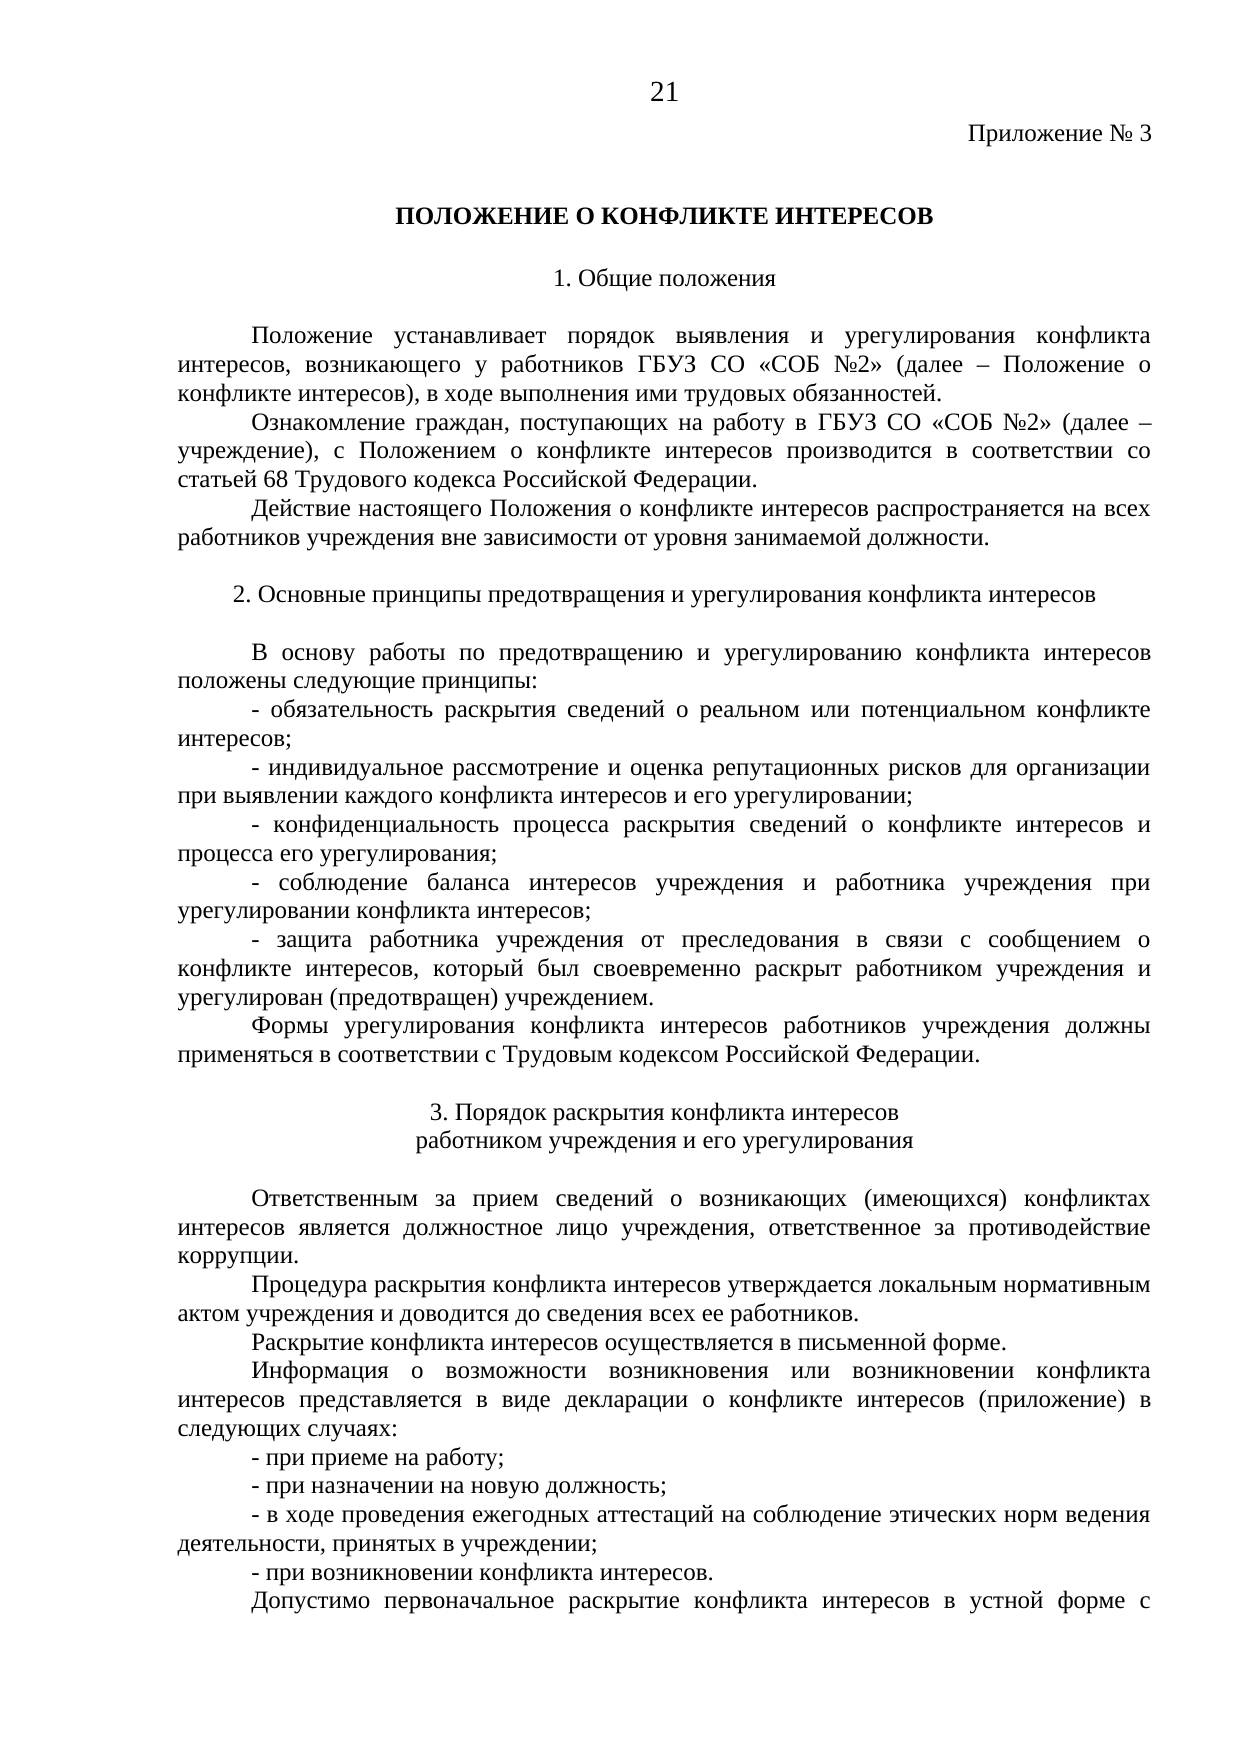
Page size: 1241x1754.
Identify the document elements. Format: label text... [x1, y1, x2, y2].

text работником учреждения и его урегулирования [177, 1125, 1152, 1154]
text - конфиденциальность процесса раскрытия сведений о конфликте интересов и процесса его урегулирования; [177, 809, 1152, 867]
list 3. Порядок раскрытия конфликта интересов [177, 1097, 1152, 1125]
text Раскрытие конфликта интересов осуществляется в письменной форме. [177, 1327, 1152, 1355]
text Положение устанавливает порядок выявления и урегулирования конфликта интересов, возникающего у работников ГБУЗ СО «СОБ №2» (далее – Положение о конфликте интересов), в ходе выполнения ими трудовых обязанностей. [177, 320, 1152, 407]
text Ознакомление граждан, поступающих на работу в ГБУЗ СО «СОБ №2» (далее – учреждение), с Положением о конфликте интересов производится в соответствии со статьей 68 Трудового кодекса Российской Федерации. [177, 407, 1152, 493]
text - соблюдение баланса интересов учреждения и работника учреждения при урегулировании конфликта интересов; [177, 867, 1152, 924]
text - обязательность раскрытия сведений о реальном или потенциальном конфликте интересов; [177, 694, 1152, 752]
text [177, 1585, 1152, 1614]
text Информация о возможности возникновения или возникновении конфликта интересов представляется в виде декларации о конфликте интересов (приложение) в следующих случаях: [177, 1355, 1152, 1442]
list 1. Общие положения [177, 263, 1152, 292]
text - при назначении на новую должность; [177, 1470, 1152, 1499]
text - при приеме на работу; [177, 1442, 1152, 1470]
text В основу работы по предотвращению и урегулированию конфликта интересов положены следующие принципы: [177, 637, 1152, 694]
text Ответственным за прием сведений о возникающих (имеющихся) конфликтах интересов является должностное лицо учреждения, ответственное за противодействие коррупции. [177, 1183, 1152, 1269]
text - индивидуальное рассмотрение и оценка репутационных рисков для организации при выявлении каждого конфликта интересов и его урегулировании; [177, 752, 1152, 809]
text Действие настоящего Положения о конфликте интересов распространяется на всех работников учреждения вне зависимости от уровня занимаемой должности. [177, 493, 1152, 550]
text Приложение № 3 [177, 118, 1152, 147]
text - при возникновении конфликта интересов. [177, 1557, 1152, 1585]
text - защита работника учреждения от преследования в связи с сообщением о конфликте интересов, который был своевременно раскрыт работником учреждения и урегулирован (предотвращен) учреждением. [177, 924, 1152, 1010]
text Формы урегулирования конфликта интересов работников учреждения должны применяться в соответствии с Трудовым кодексом Российской Федерации. [177, 1010, 1152, 1068]
text - в ходе проведения ежегодных аттестаций на соблюдение этических норм ведения деятельности, принятых в учреждении; [177, 1499, 1152, 1557]
list 2. Основные принципы предотвращения и урегулирования конфликта интересов [177, 579, 1152, 608]
text Процедура раскрытия конфликта интересов утверждается локальным нормативным актом учреждения и доводится до сведения всех ее работников. [177, 1269, 1152, 1327]
subtitle ПОЛОЖЕНИЕ О КОНФЛИКТЕ ИНТЕРЕСОВ [177, 201, 1152, 230]
